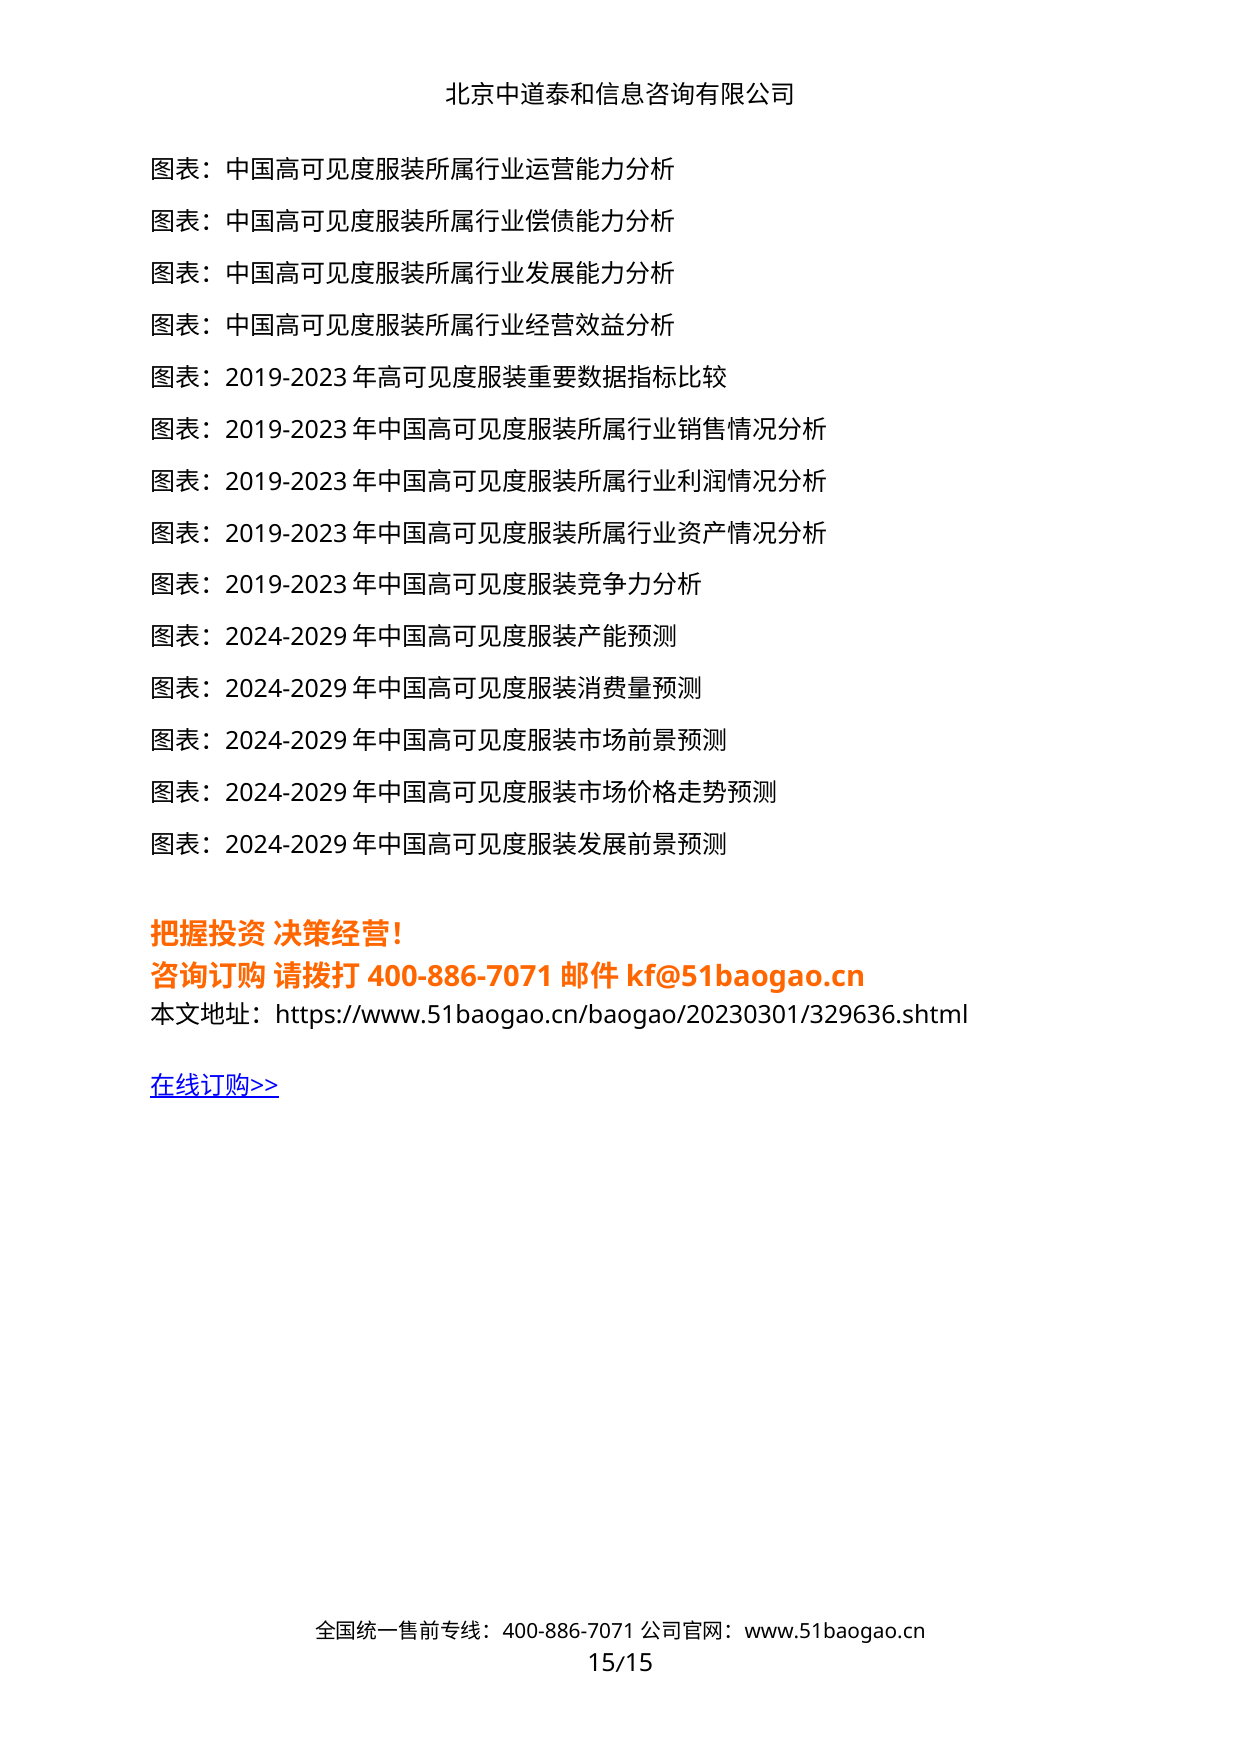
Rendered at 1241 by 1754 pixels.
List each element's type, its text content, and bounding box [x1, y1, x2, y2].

text 图表：2024-2029年中国高可见度服装市场价格走势预测 [150, 772, 1090, 809]
text 图表：2024-2029年中国高可见度服装发展前景预测 [150, 824, 1090, 861]
text 图表：2024-2029年中国高可见度服装产能预测 [150, 617, 1090, 653]
text 图表：2019-2023年高可见度服装重要数据指标比较 [150, 357, 1090, 394]
text 图表：中国高可见度服装所属行业经营效益分析 [150, 306, 1090, 342]
text 图表：2019-2023年中国高可见度服装所属行业利润情况分析 [150, 461, 1090, 497]
text 图表：中国高可见度服装所属行业发展能力分析 [150, 254, 1090, 290]
text 图表：2024-2029年中国高可见度服装市场前景预测 [150, 721, 1090, 757]
text 图表：中国高可见度服装所属行业偿债能力分析 [150, 202, 1090, 238]
text 图表：2019-2023年中国高可见度服装所属行业资产情况分析 [150, 513, 1090, 549]
text 在线订购>> [150, 1031, 1090, 1102]
text 图表：2019-2023年中国高可见度服装竞争力分析 [150, 565, 1090, 601]
text 图表：2024-2029年中国高可见度服装消费量预测 [150, 669, 1090, 705]
text 把握投资 决策经营！咨询订购 请拨打 400-886-7071 邮件 kf@51baogao.cn本文地址：https://www.51baogao.cn/baogao/20230301/329636.shtml [150, 876, 1090, 1031]
text 图表：中国高可见度服装所属行业运营能力分析 [150, 150, 1090, 186]
text 图表：2019-2023年中国高可见度服装所属行业销售情况分析 [150, 409, 1090, 446]
